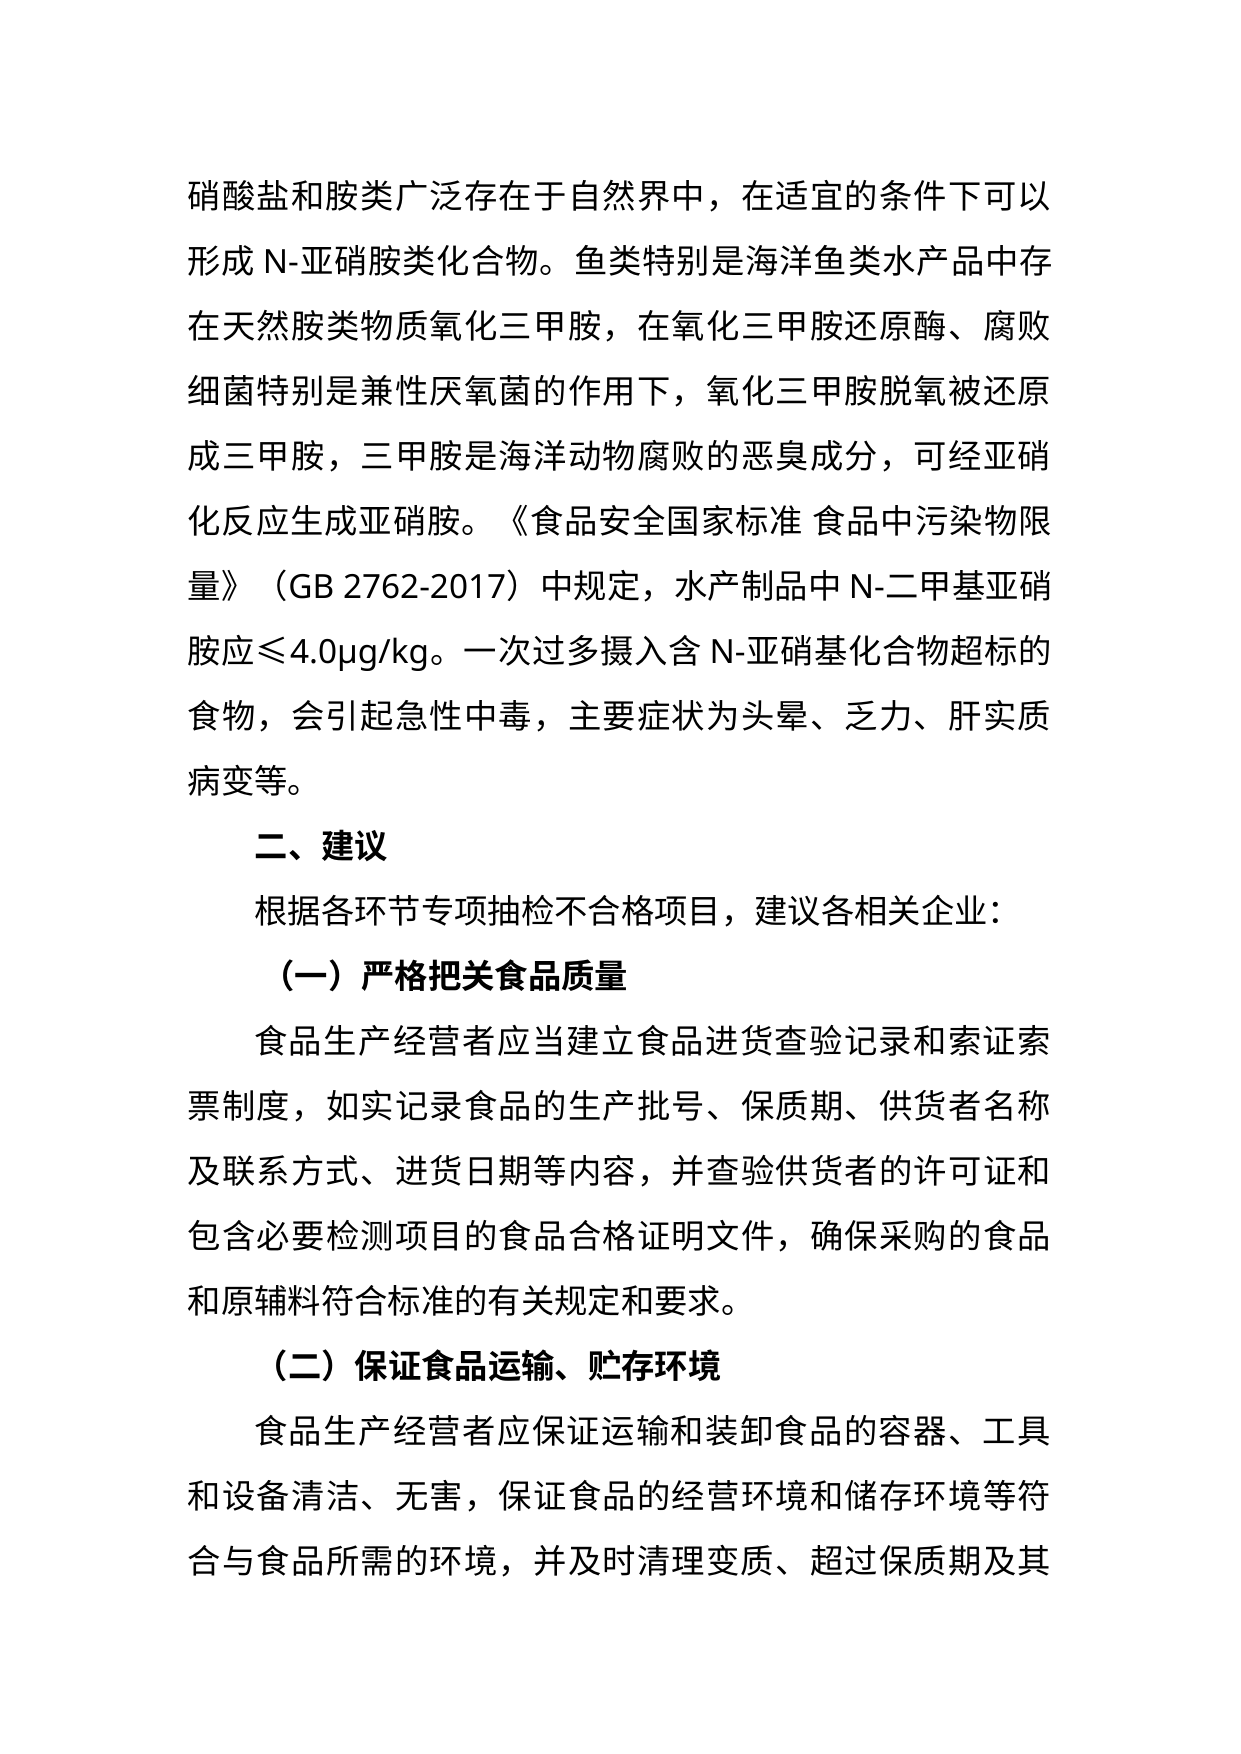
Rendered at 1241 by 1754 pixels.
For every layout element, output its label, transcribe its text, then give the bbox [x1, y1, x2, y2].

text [187, 162, 1053, 812]
text 根据各环节专项抽检不合格项目，建议各相关企业： [187, 877, 1053, 942]
text 二、建议 [187, 812, 1053, 877]
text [187, 1397, 1053, 1592]
text （一）严格把关食品质量 [261, 942, 1053, 1007]
text 食品生产经营者应当建立食品进货查验记录和索证索票制度，如实记录食品的生产批号、保质期、供货者名称及联系方式、进货日期等内容，并查验供货者的许可证和包含必要检测项目的食品合格证明文件，确保采购的食品和原辅料符合标准的有关规定和要求。 [187, 1007, 1053, 1332]
text （二）保证食品运输、贮存环境 [187, 1332, 1053, 1397]
